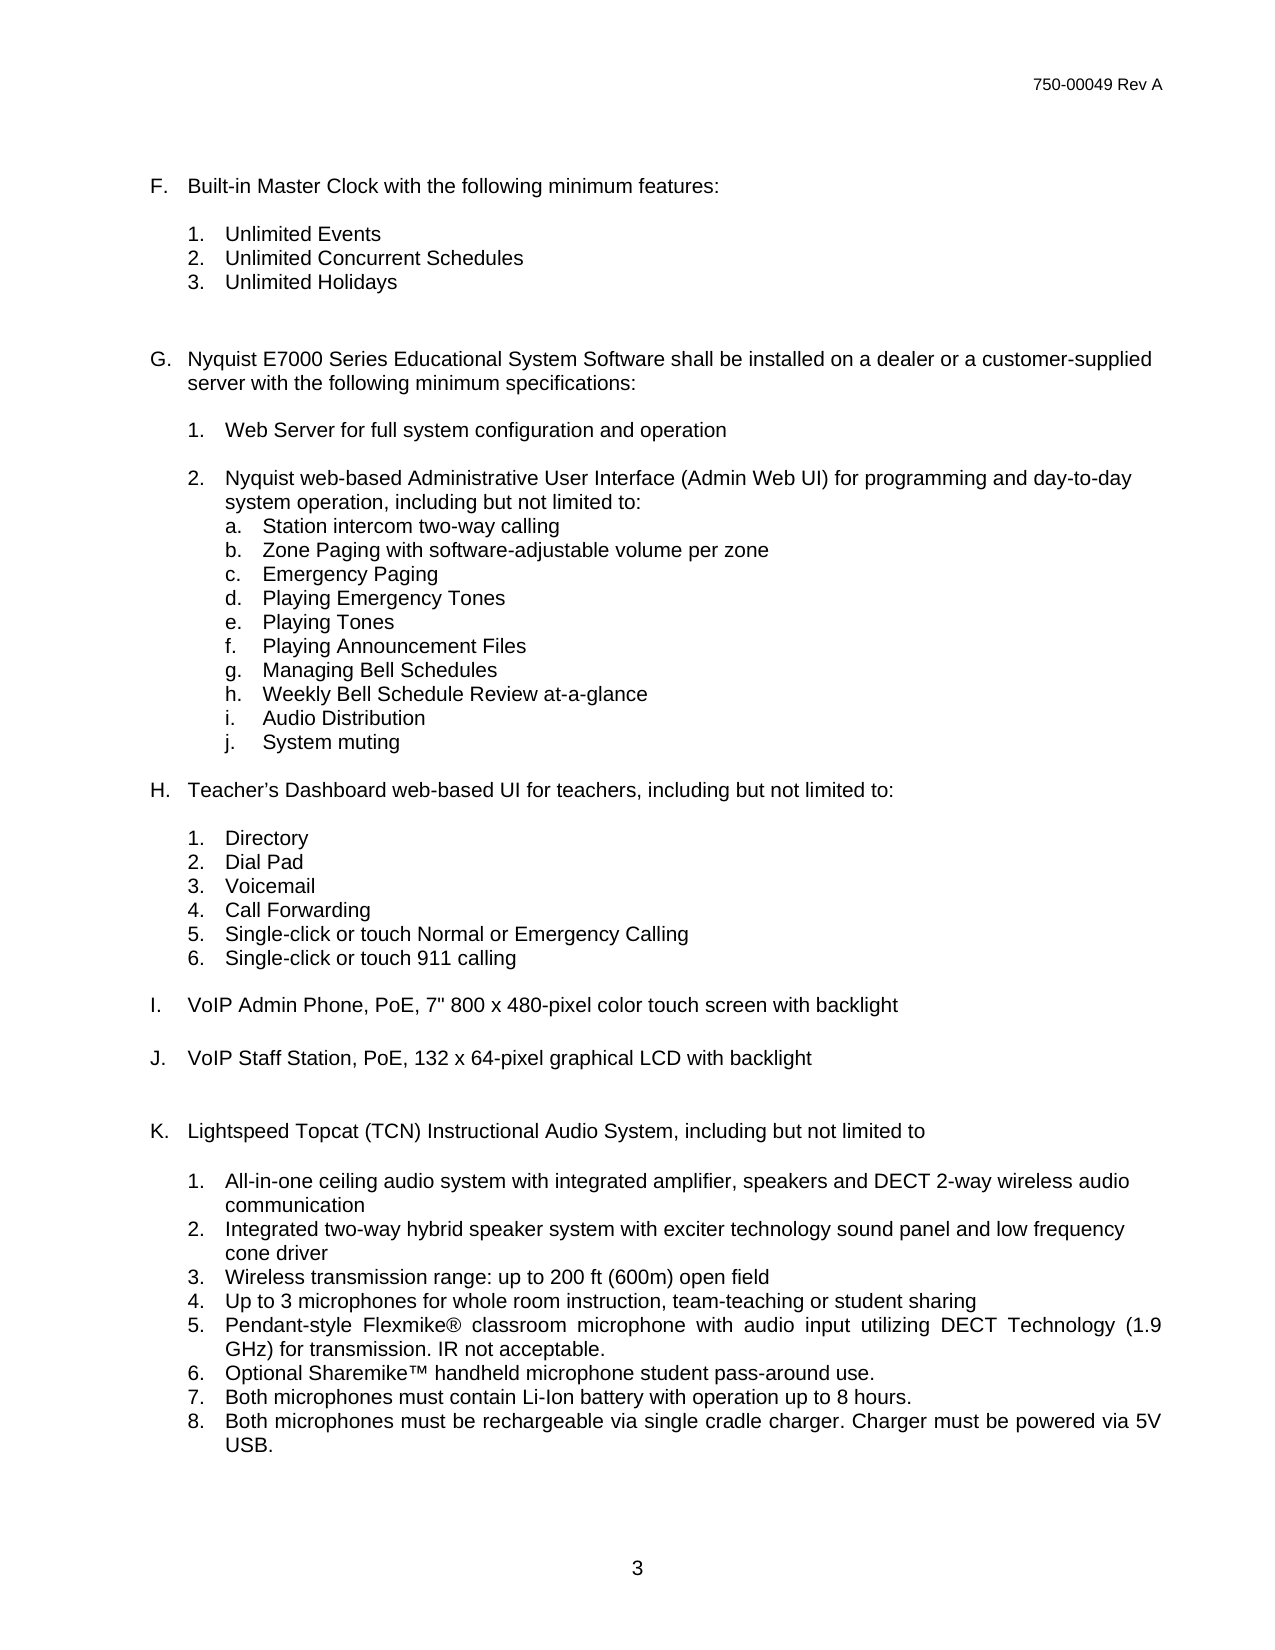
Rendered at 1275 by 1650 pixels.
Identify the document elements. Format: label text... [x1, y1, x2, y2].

list Unlimited Events [187, 222, 1162, 246]
list Playing Announcement Files [225, 634, 1162, 658]
list VoIP Admin Phone, PoE, 7" 800 x 480-pixel color touch screen with backlight [150, 993, 1162, 1017]
list Up to 3 microphones for whole room instruction, team-teaching or student sharing [187, 1289, 1162, 1313]
list Voicemail [187, 873, 1162, 897]
list Call Forwarding [187, 897, 1162, 921]
list Zone Paging with software-adjustable volume per zone [225, 538, 1162, 562]
list Unlimited Holidays [187, 270, 1162, 294]
list Nyquist web-based Administrative User Interface (Admin Web UI) for programming and day-to-day system operation, including but not limited to: [187, 466, 1162, 514]
list Teacher’s Dashboard web-based UI for teachers, including but not limited to: [150, 778, 1162, 802]
list Nyquist E7000 Series Educational System Software shall be installed on a dealer or a customer-supplied server with the following minimum specifications: [150, 346, 1162, 394]
list System muting [225, 730, 1162, 754]
list Unlimited Concurrent Schedules [187, 246, 1162, 270]
list Audio Distribution [225, 706, 1162, 730]
list Dial Pad [187, 849, 1162, 873]
list Optional Sharemike™ handheld microphone student pass-around use. [187, 1361, 1162, 1385]
list Built-in Master Clock with the following minimum features: [150, 174, 1162, 198]
list Integrated two-way hybrid speaker system with exciter technology sound panel and low frequency cone driver [187, 1217, 1162, 1265]
list Emergency Paging [225, 562, 1162, 586]
list Playing Tones [225, 610, 1162, 634]
list Weekly Bell Schedule Review at-a-glance [225, 682, 1162, 706]
list Single-click or touch Normal or Emergency Calling [187, 921, 1162, 945]
list Directory [187, 826, 1162, 849]
list Web Server for full system configuration and operation [187, 418, 1162, 442]
list Both microphones must contain Li-Ion battery with operation up to 8 hours. [187, 1385, 1162, 1409]
list Lightspeed Topcat (TCN) Instructional Audio System, including but not limited to [150, 1119, 1162, 1143]
list Station intercom two-way calling [225, 514, 1162, 538]
list Managing Bell Schedules [225, 658, 1162, 682]
list Both microphones must be rechargeable via single cradle charger. Charger must be powered via 5V USB. [187, 1409, 1162, 1457]
list All-in-one ceiling audio system with integrated amplifier, speakers and DECT 2-way wireless audio communication [187, 1169, 1162, 1217]
list Playing Emergency Tones [225, 586, 1162, 610]
list Pendant-style Flexmike® classroom microphone with audio input utilizing DECT Technology (1.9 GHz) for transmission. IR not acceptable. [187, 1313, 1162, 1361]
list VoIP Staff Station, PoE, 132 x 64-pixel graphical LCD with backlight [150, 1046, 1162, 1070]
list Single-click or touch 911 calling [187, 945, 1162, 969]
list Wireless transmission range: up to 200 ft (600m) open field [187, 1265, 1162, 1289]
